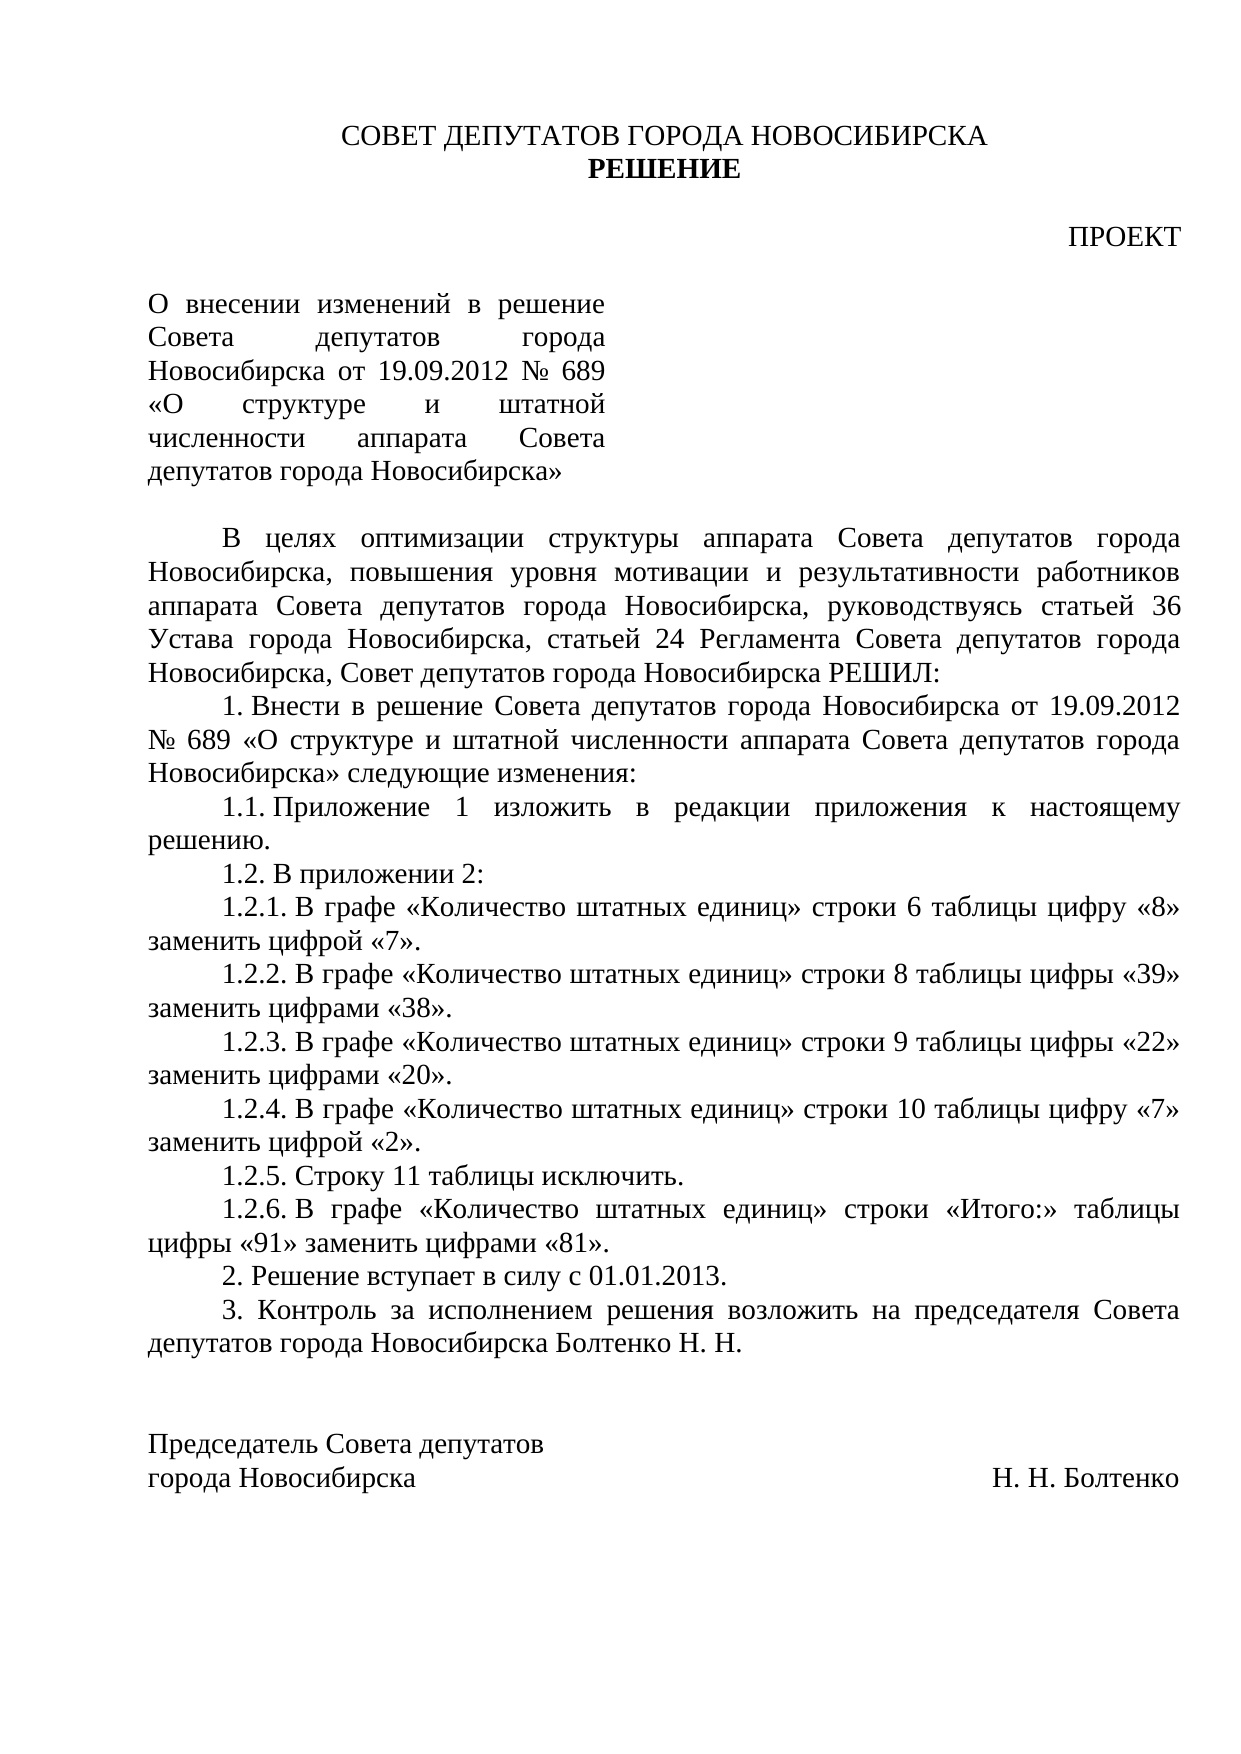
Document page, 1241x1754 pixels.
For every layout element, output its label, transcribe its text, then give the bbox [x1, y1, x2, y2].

title СОВЕТ ДЕПУТАТОВ ГОРОДА НОВОСИБИРСКА [148, 118, 1181, 152]
text 2. Решение вступает в силу с 01.01.2013. [148, 1258, 1181, 1292]
text 1.2.3. В графе «Количество штатных единиц» строки 9 таблицы цифры «22» заменить цифрами «20». [148, 1024, 1181, 1091]
text О внесении изменений в решение Совета депутатов города Новосибирска от 19.09.2012 № 689 «О структуре и штатной численности аппарата Совета депутатов города Новосибирска» [148, 286, 606, 487]
text 1.1. Приложение 1 изложить в редакции приложения к настоящему решению. [148, 789, 1181, 856]
text В целях оптимизации структуры аппарата Совета депутатов города Новосибирска, повышения уровня мотивации и результативности работников аппарата Совета депутатов города Новосибирска, руководствуясь статьей 36 Устава города Новосибирска, статьей 24 Регламента Совета депутатов города Новосибирска, Совет депутатов города Новосибирска РЕШИЛ: [148, 521, 1181, 688]
text 1.2.2. В графе «Количество штатных единиц» строки 8 таблицы цифры «39» заменить цифрами «38». [148, 957, 1181, 1024]
text 1.2.1. В графе «Количество штатных единиц» строки 6 таблицы цифру «8» заменить цифрой «7». [148, 889, 1181, 957]
text 1.2.5. Строку 11 таблицы исключить. [148, 1158, 1181, 1191]
text 3. Контроль за исполнением решения возложить на председателя Совета депутатов города Новосибирска Болтенко Н. Н. [148, 1292, 1181, 1359]
text 1.2.6. В графе «Количество штатных единиц» строки «Итого:» таблицы цифры «91» заменить цифрами «81». [148, 1191, 1181, 1258]
text города Новосибирска Н. Н. Болтенко [148, 1460, 1181, 1493]
text 1.2.4. В графе «Количество штатных единиц» строки 10 таблицы цифру «7» заменить цифрой «2». [148, 1091, 1181, 1158]
text Председатель Совета депутатов [148, 1426, 1181, 1460]
text 1.2. В приложении 2: [148, 856, 1181, 889]
text РЕШЕНИЕ [148, 152, 1181, 185]
subtitle ПРОЕКТ [148, 219, 1181, 252]
text 1. Внести в решение Совета депутатов города Новосибирска от 19.09.2012 № 689 «О структуре и штатной численности аппарата Совета депутатов города Новосибирска» следующие изменения: [148, 688, 1181, 789]
